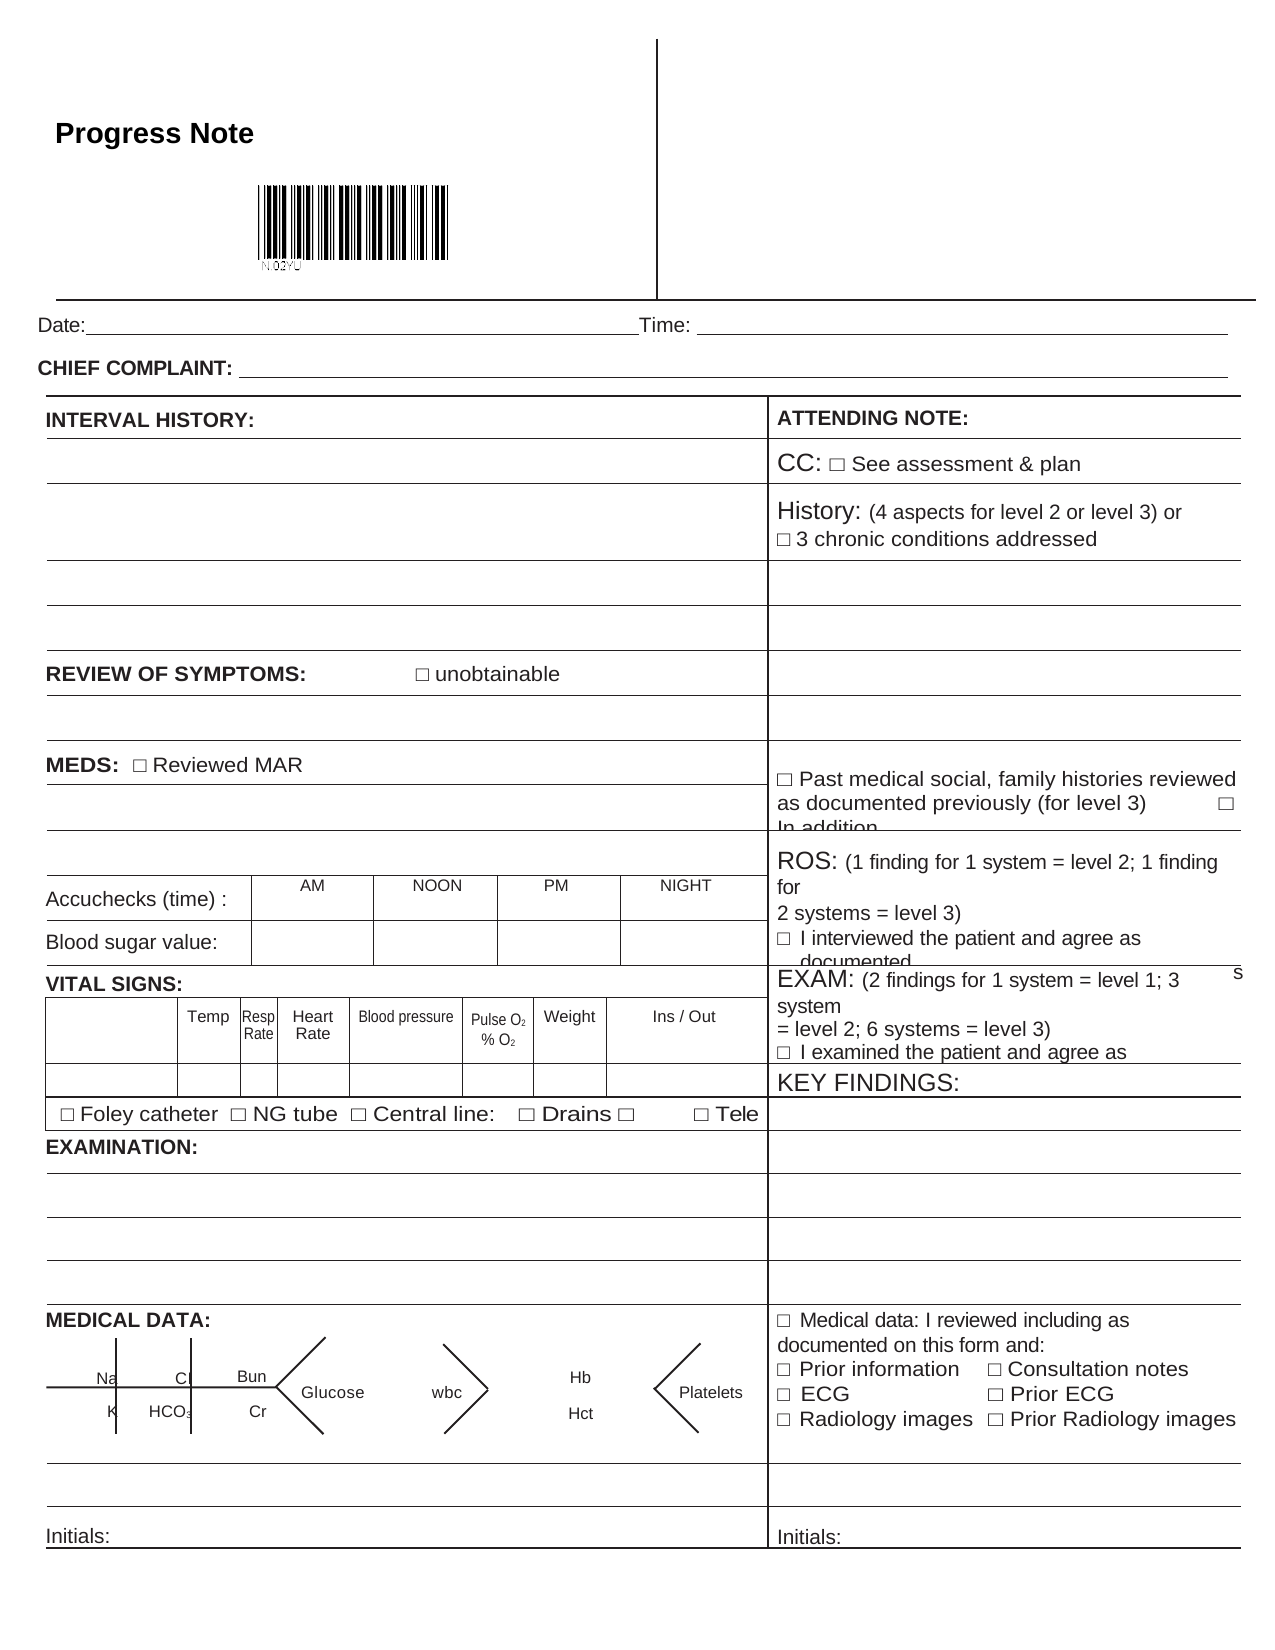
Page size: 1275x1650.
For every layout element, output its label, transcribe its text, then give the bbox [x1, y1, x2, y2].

text Date: Time: [37, 313, 1254, 337]
list s [25, 960, 767, 984]
picture [245, 180, 462, 285]
list s [769, 960, 1243, 984]
text CHIEF COMPLAINT: [37, 356, 1254, 379]
